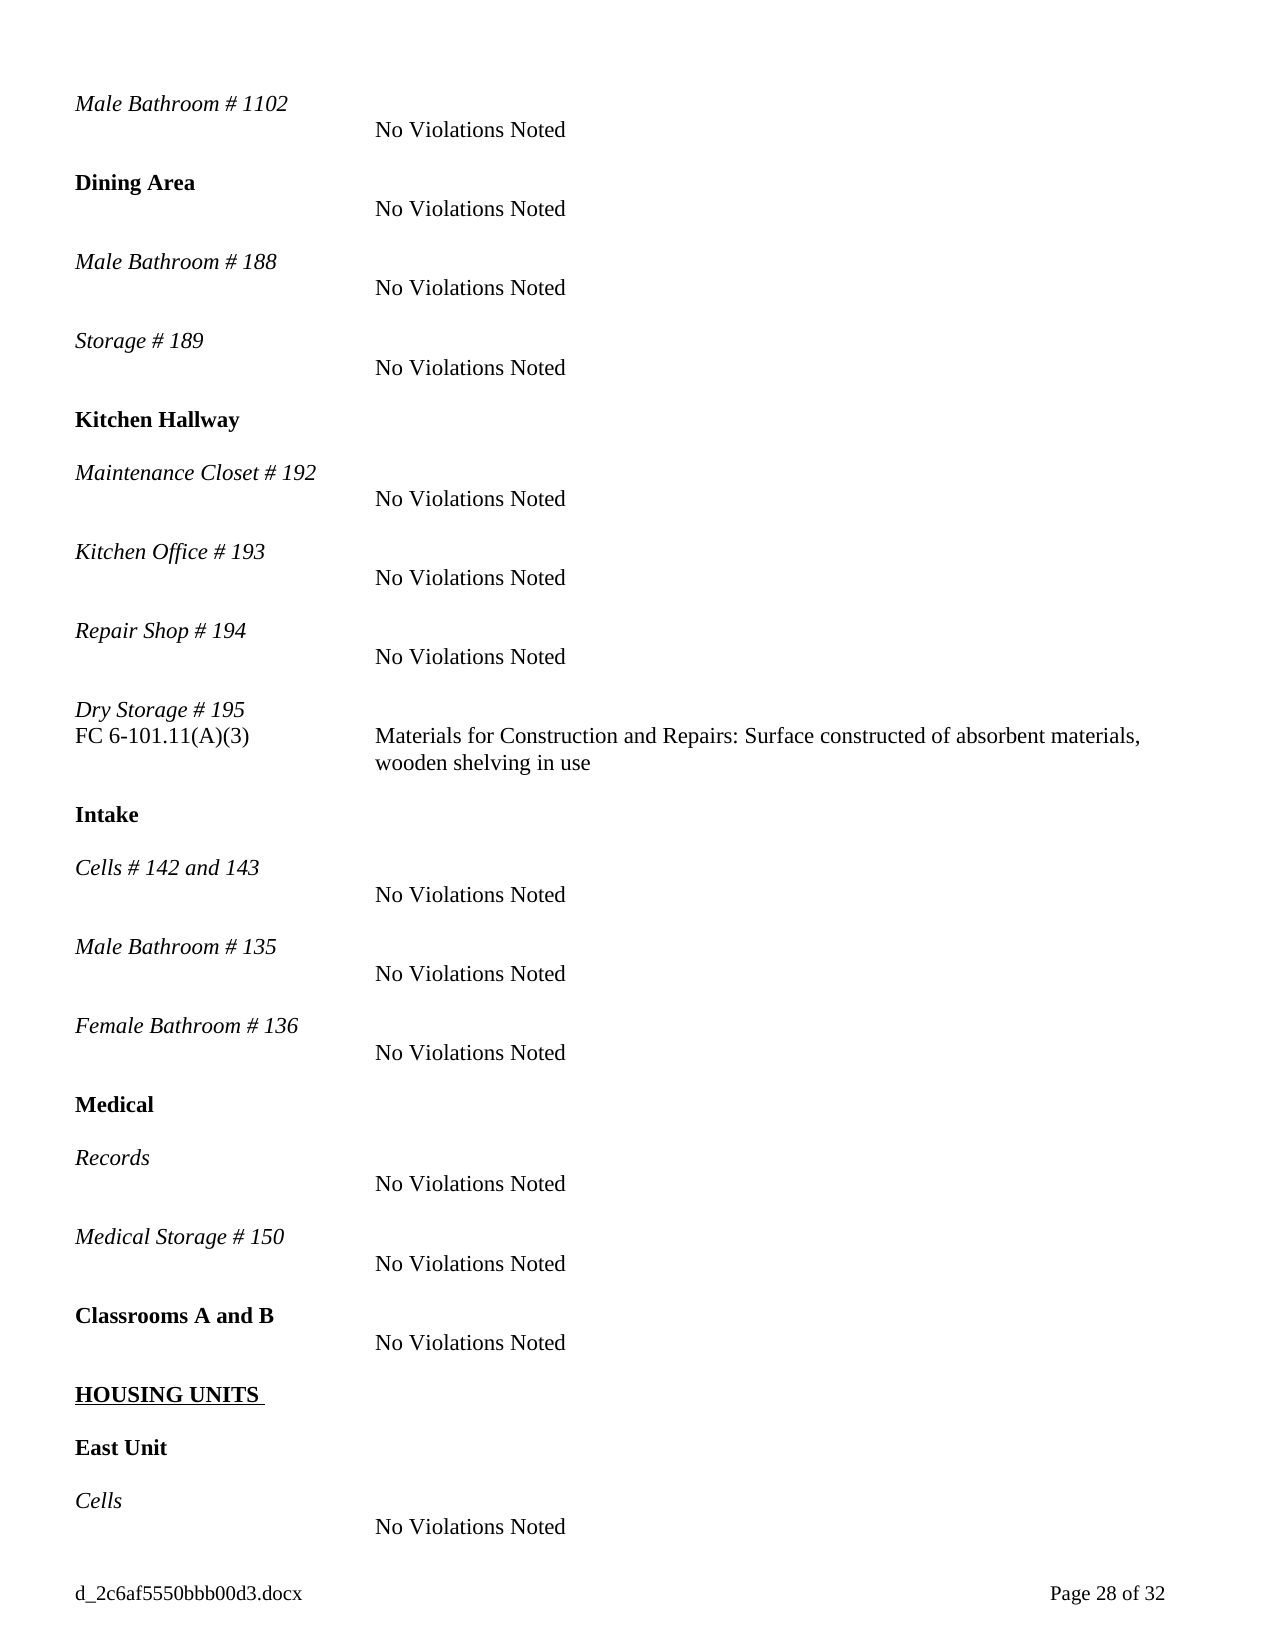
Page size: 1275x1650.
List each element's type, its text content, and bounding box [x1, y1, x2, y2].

text Medical Storage # 150 [75, 1223, 1200, 1249]
text FC 6-101.11(A)(3) Materials for Construction and Repairs: Surface constructed of absorbent materials, wooden shelving in use [75, 722, 1200, 775]
text Female Bathroom # 136 [75, 1012, 1200, 1039]
text No Violations Noted [75, 1171, 1200, 1197]
text Records [75, 1144, 1200, 1171]
text No Violations Noted [75, 1513, 1200, 1539]
text No Violations Noted [75, 1249, 1200, 1276]
text No Violations Noted [75, 353, 1200, 380]
text No Violations Noted [75, 274, 1200, 301]
text HOUSING UNITS [75, 1381, 1200, 1408]
text Storage # 189 [75, 327, 1200, 353]
text Male Bathroom # 135 [75, 933, 1200, 960]
text No Violations Noted [75, 195, 1200, 222]
text No Violations Noted [75, 960, 1200, 986]
text Male Bathroom # 188 [75, 248, 1200, 274]
text Cells [75, 1487, 1200, 1513]
text No Violations Noted [75, 116, 1200, 143]
text Kitchen Hallway [75, 406, 1200, 433]
text No Violations Noted [75, 1039, 1200, 1065]
text Medical [75, 1091, 1200, 1118]
text Intake [75, 802, 1200, 828]
text East Unit [75, 1434, 1200, 1460]
text Kitchen Office # 193 [75, 538, 1200, 564]
text Maintenance Closet # 192 [75, 459, 1200, 485]
text Dry Storage # 195 [75, 696, 1200, 722]
text No Violations Noted [75, 881, 1200, 907]
text Dining Area [75, 169, 1200, 195]
text Repair Shop # 194 [75, 617, 1200, 643]
text Cells # 142 and 143 [75, 854, 1200, 881]
text No Violations Noted [75, 643, 1200, 670]
text Male Bathroom # 1102 [75, 90, 1200, 116]
text Classrooms A and B [75, 1302, 1200, 1329]
text No Violations Noted [75, 564, 1200, 591]
text No Violations Noted [75, 1329, 1200, 1355]
text No Violations Noted [75, 485, 1200, 512]
